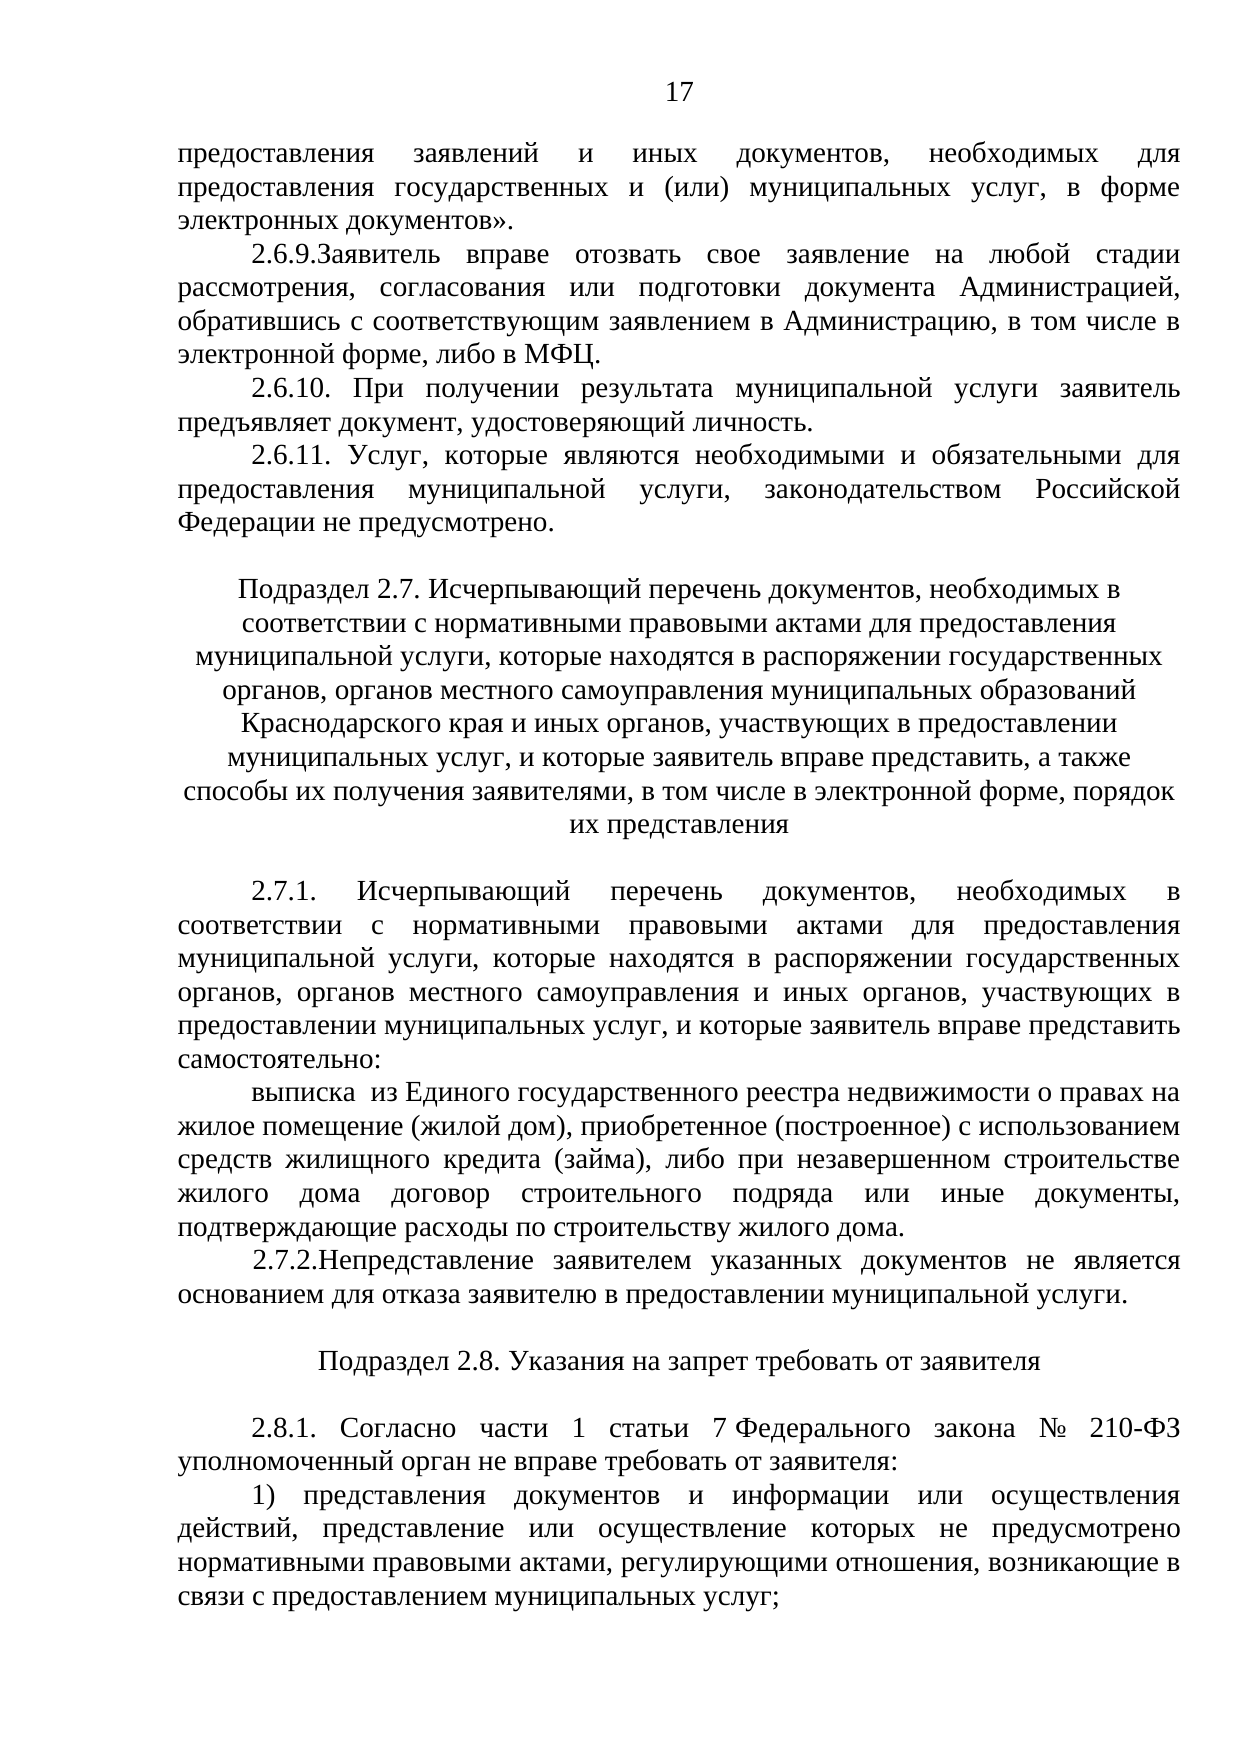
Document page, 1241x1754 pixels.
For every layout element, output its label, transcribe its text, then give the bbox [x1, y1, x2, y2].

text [177, 135, 1181, 236]
text Подраздел 2.8. Указания на запрет требовать от заявителя [177, 1343, 1181, 1376]
text 1) представления документов и информации или осуществления действий, представление или осуществление которых не предусмотрено нормативными правовыми актами, регулирующими отношения, возникающие в связи с предоставлением муниципальных услуг; [177, 1477, 1181, 1611]
text 2.7.1. Исчерпывающий перечень документов, необходимых в соответствии с нормативными правовыми актами для предоставления муниципальной услуги, которые находятся в распоряжении государственных органов, органов местного самоуправления и иных органов, участвующих в предоставлении муниципальных услуг, и которые заявитель вправе представить самостоятельно: [177, 873, 1181, 1074]
text 2.7.2.Непредставление заявителем указанных документов не является основанием для отказа заявителю в предоставлении муниципальной услуги. [177, 1242, 1181, 1309]
text Подраздел 2.7. Исчерпывающий перечень документов, необходимых в соответствии с нормативными правовыми актами для предоставления муниципальной услуги, которые находятся в распоряжении государственных органов, органов местного самоуправления муниципальных образований Краснодарского края и иных органов, участвующих в предоставлении муниципальных услуг, и которые заявитель вправе представить, а также способы их получения заявителями, в том числе в электронной форме, порядок их представления [177, 571, 1181, 840]
text 2.6.11. Услуг, которые являются необходимыми и обязательными для предоставления муниципальной услуги, законодательством Российской Федерации не предусмотрено. [177, 437, 1181, 538]
text 2.6.9.Заявитель вправе отозвать свое заявление на любой стадии рассмотрения, согласования или подготовки документа Администрацией, обратившись с соответствующим заявлением в Администрацию, в том числе в электронной форме, либо в МФЦ. [177, 236, 1181, 370]
text выписка из Единого государственного реестра недвижимости о правах на жилое помещение (жилой дом), приобретенное (построенное) с использованием средств жилищного кредита (займа), либо при незавершенном строительстве жилого дома договор строительного подряда или иные документы, подтверждающие расходы по строительству жилого дома. [177, 1074, 1181, 1242]
text 2.8.1. Согласно части 1 статьи 7 Федерального закона № 210-ФЗ уполномоченный орган не вправе требовать от заявителя: [177, 1410, 1181, 1477]
text 2.6.10. При получении результата муниципальной услуги заявитель предъявляет документ, удостоверяющий личность. [177, 370, 1181, 437]
